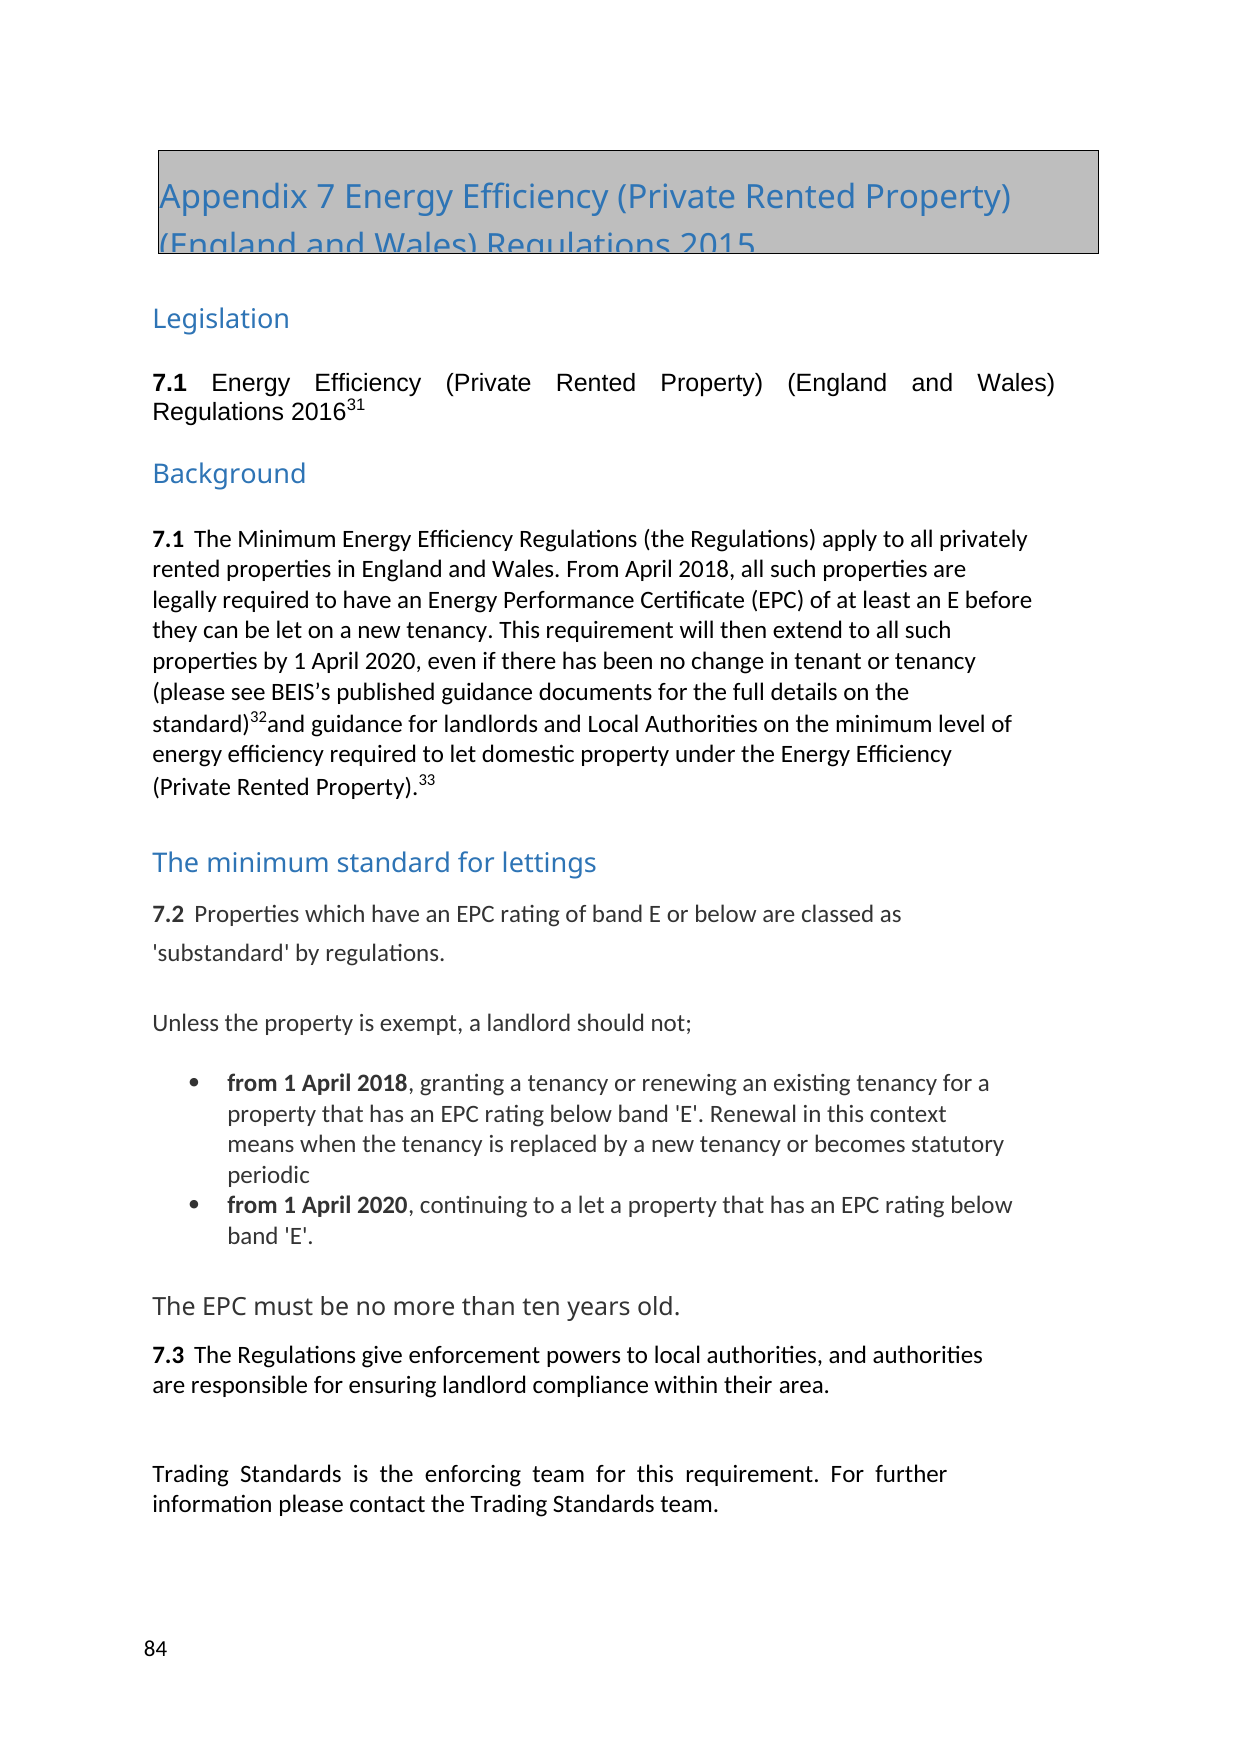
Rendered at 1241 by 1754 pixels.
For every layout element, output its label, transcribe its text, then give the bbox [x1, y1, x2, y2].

subtitle The minimum standard for lettings [152, 843, 1105, 880]
list The Minimum Energy Efficiency Regulations (the Regulations) apply to all privately rented properties in England and Wales. From April 2018, all such properties are legally required to have an Energy Performance Certificate (EPC) of at least an E before they can be let on a new tenancy. This requirement will then extend to all such properties by 1 April 2020, even if there has been no change in tenant or tenancy (please see BEIS’s published guidance documents for the full details on the standard)32and guidance for landlords and Local Authorities on the minimum level of energy efficiency required to let domestic property under the Energy Efficiency (Private Rented Property).33 [152, 523, 1035, 802]
text 7.1 Energy Efficiency (Private Rented Property) (England and Wales) Regulations 201631 [152, 369, 1056, 426]
text Unless the property is exempt, a landlord should not; [152, 1007, 1105, 1038]
text Trading Standards is the enforcing team for this requirement. For further information please contact the Trading Standards team. [152, 1458, 949, 1519]
list from 1 April 2020, continuing to a let a property that has an EPC rating below band 'E'. [189, 1190, 1016, 1251]
list from 1 April 2018, granting a tenancy or renewing an existing tenancy for a property that has an EPC rating below band 'E'. Renewal in this context means when the tenancy is replaced by a new tenancy or becomes statutory periodic [189, 1068, 1006, 1190]
subtitle Legislation [152, 300, 1105, 337]
subtitle Background [152, 454, 1105, 491]
list Properties which have an EPC rating of band E or below are classed as 'substandard' by regulations. [152, 898, 984, 968]
text The EPC must be no more than ten years old. [152, 1289, 1105, 1323]
list The Regulations give enforcement powers to local authorities, and authorities are responsible for ensuring landlord compliance within their area. [152, 1339, 1002, 1400]
